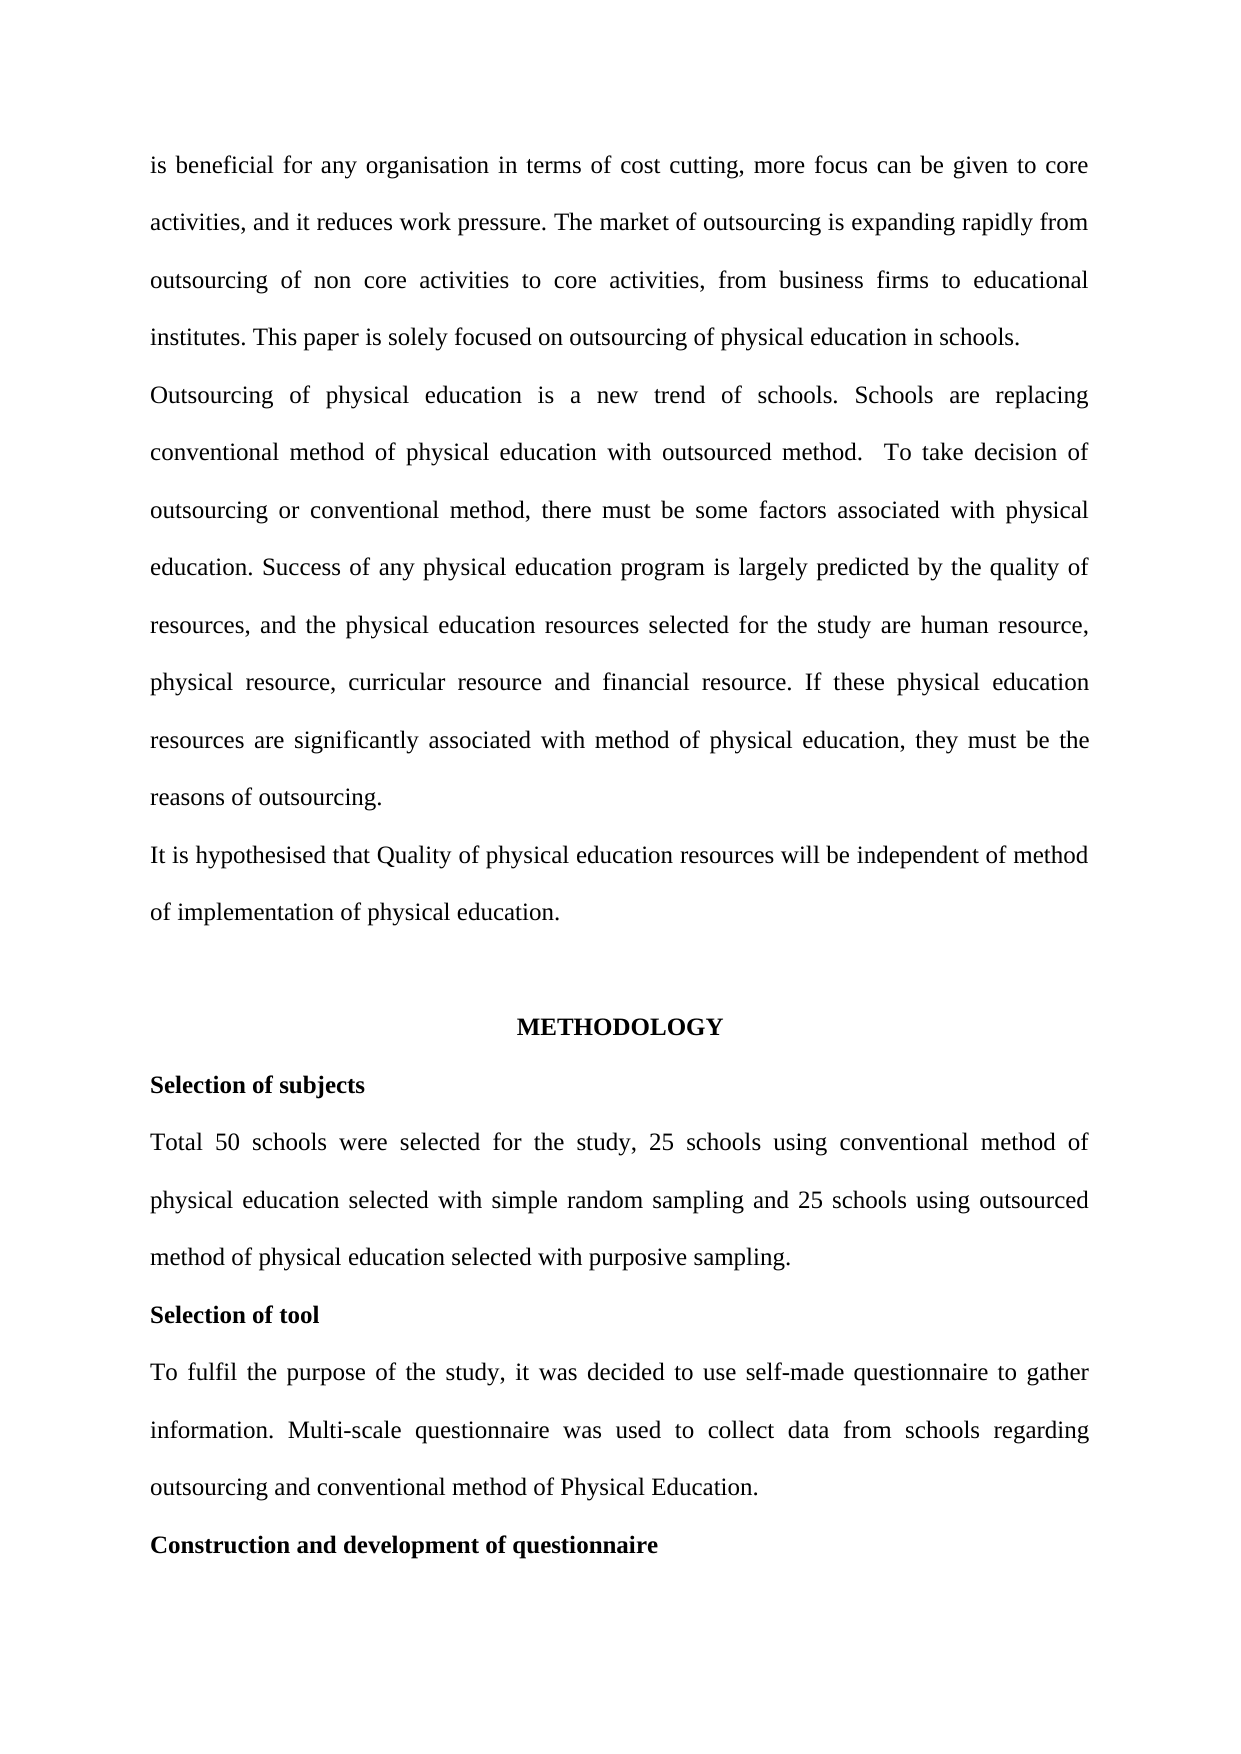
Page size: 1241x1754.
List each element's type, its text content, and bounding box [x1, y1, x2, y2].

text Construction and development of questionnaire [150, 1530, 1090, 1559]
text Total 50 schools were selected for the study, 25 schools using conventional method of physical education selected with simple random sampling and 25 schools using outsourced method of physical education selected with purposive sampling. [150, 1127, 1090, 1271]
text To fulfil the purpose of the study, it was decided to use self-made questionnaire to gather information. Multi-scale questionnaire was used to collect data from schools regarding outsourcing and conventional method of Physical Education. [150, 1357, 1090, 1501]
text METHODOLOGY [150, 1012, 1090, 1041]
text It is hypothesised that Quality of physical education resources will be independent of method of implementation of physical education. [150, 840, 1090, 926]
text Selection of tool [150, 1300, 1090, 1329]
text Selection of subjects [150, 1070, 1090, 1099]
text Outsourcing of physical education is a new trend of schools. Schools are replacing conventional method of physical education with outsourced method. To take decision of outsourcing or conventional method, there must be some factors associated with physical education. Success of any physical education program is largely predicted by the quality of resources, and the physical education resources selected for the study are human resource, physical resource, curricular resource and financial resource. If these physical education resources are significantly associated with method of physical education, they must be the reasons of outsourcing. [150, 380, 1090, 811]
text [150, 150, 1090, 351]
